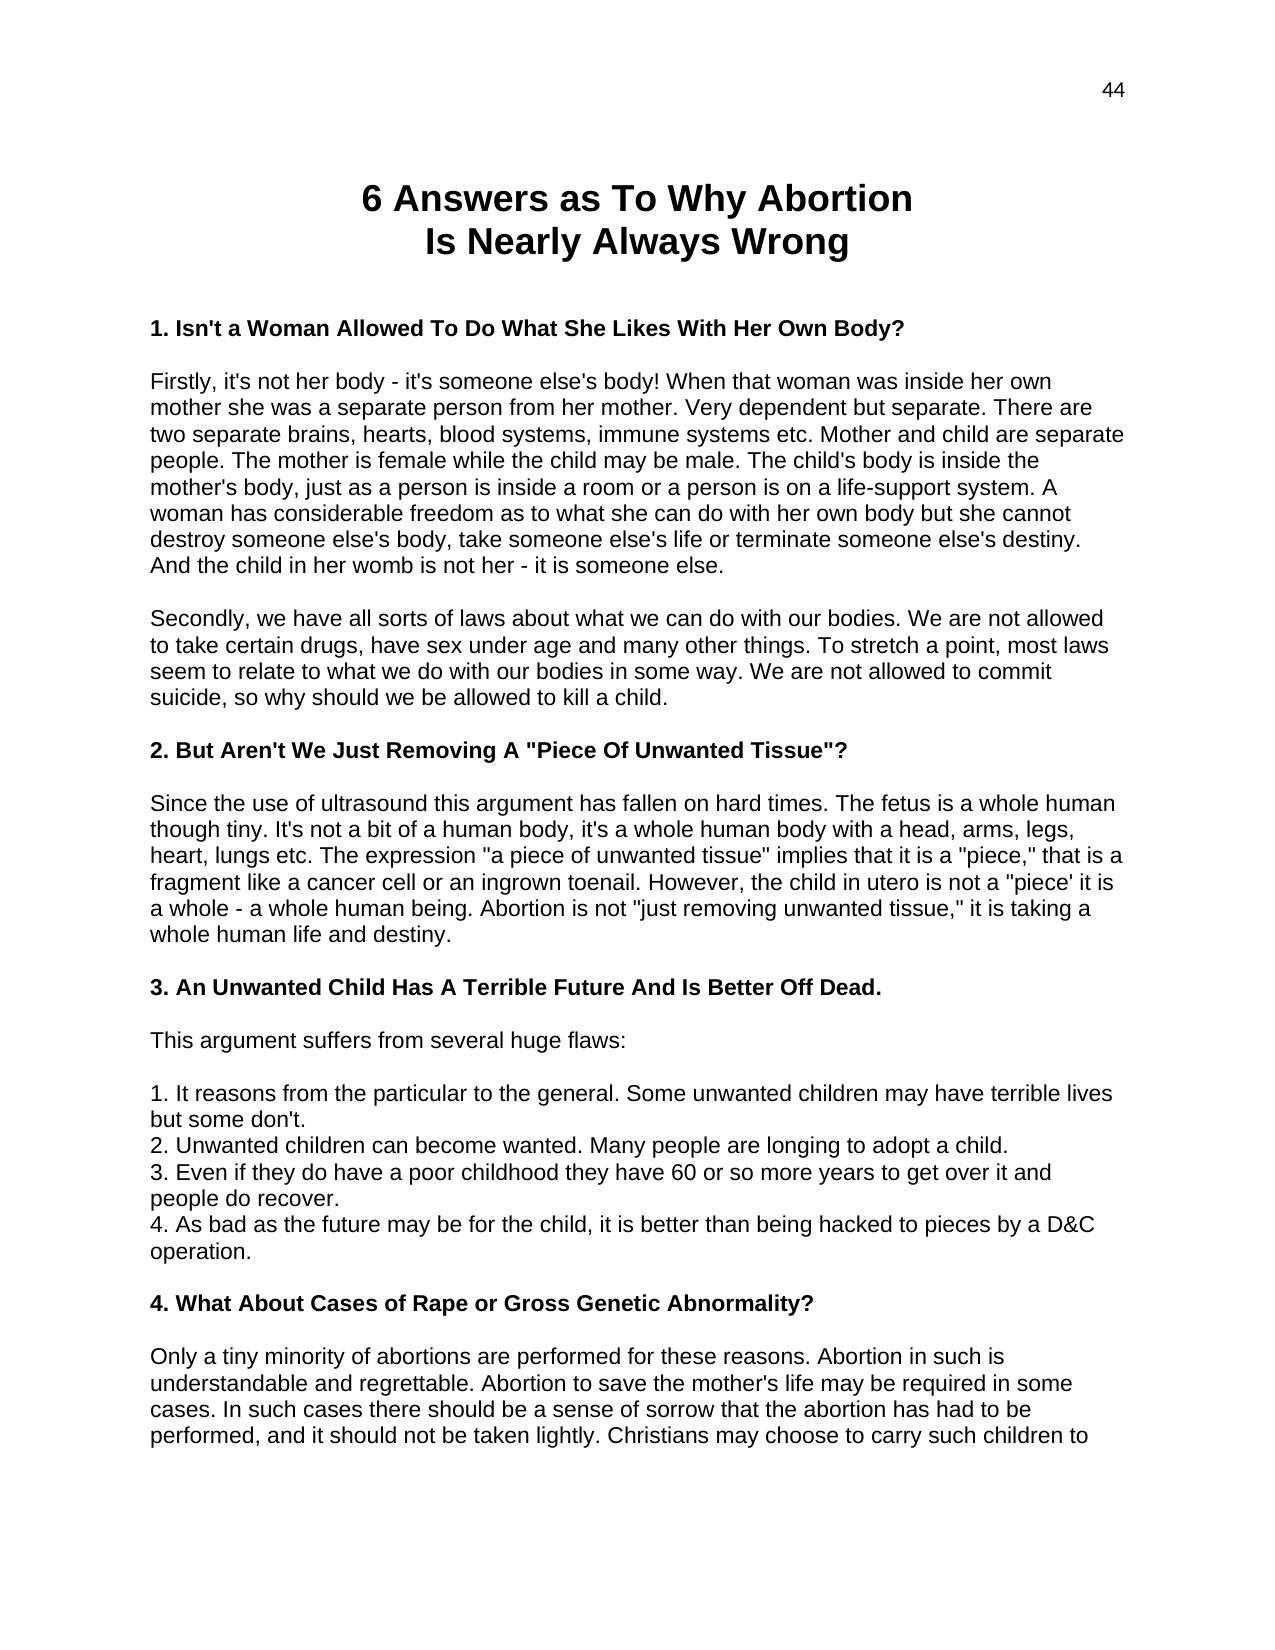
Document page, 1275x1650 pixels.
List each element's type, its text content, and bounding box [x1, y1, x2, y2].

text Secondly, we have all sorts of laws about what we can do with our bodies. We are not allowed to take certain drugs, have sex under age and many other things. To stretch a point, most laws seem to relate to what we do with our bodies in some way. We are not allowed to commit suicide, so why should we be allowed to kill a child. [150, 605, 1125, 711]
text Is Nearly Always Wrong [150, 219, 1125, 263]
text 2. But Aren't We Just Removing A "Piece Of Unwanted Tissue"? [150, 737, 1125, 763]
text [150, 1343, 1125, 1448]
text 6 Answers as To Why Abortion [150, 176, 1125, 219]
text 4. As bad as the future may be for the child, it is better than being hacked to pieces by a D&C operation. [150, 1211, 1125, 1264]
text 4. What About Cases of Rape or Gross Genetic Abnormality? [150, 1290, 1125, 1317]
text Firstly, it's not her body - it's someone else's body! When that woman was inside her own mother she was a separate person from her mother. Very dependent but separate. There are two separate brains, hearts, blood systems, immune systems etc. Mother and child are separate people. The mother is female while the child may be male. The child's body is inside the mother's body, just as a person is inside a room or a person is on a life-support system. A woman has considerable freedom as to what she can do with her own body but she cannot destroy someone else's body, take someone else's life or terminate someone else's destiny. And the child in her womb is not her - it is someone else. [150, 368, 1125, 579]
text Since the use of ultrasound this argument has fallen on hard times. The fetus is a whole human though tiny. It's not a bit of a human body, it's a whole human body with a head, arms, legs, heart, lungs etc. The expression "a piece of unwanted tissue" implies that it is a "piece," that is a fragment like a cancer cell or an ingrown toenail. However, the child in utero is not a "piece' it is a whole - a whole human being. Abortion is not "just removing unwanted tissue," it is taking a whole human life and destiny. [150, 790, 1125, 948]
text 3. Even if they do have a poor childhood they have 60 or so more years to get over it and people do recover. [150, 1159, 1125, 1211]
text 1. It reasons from the particular to the general. Some unwanted children may have terrible lives but some don't. [150, 1079, 1125, 1132]
text This argument suffers from several huge flaws: [150, 1027, 1125, 1053]
text 2. Unwanted children can become wanted. Many people are longing to adopt a child. [150, 1132, 1125, 1159]
text 1. Isn't a Woman Allowed To Do What She Likes With Her Own Body? [150, 315, 1125, 342]
text 3. An Unwanted Child Has A Terrible Future And Is Better Off Dead. [150, 974, 1125, 1001]
